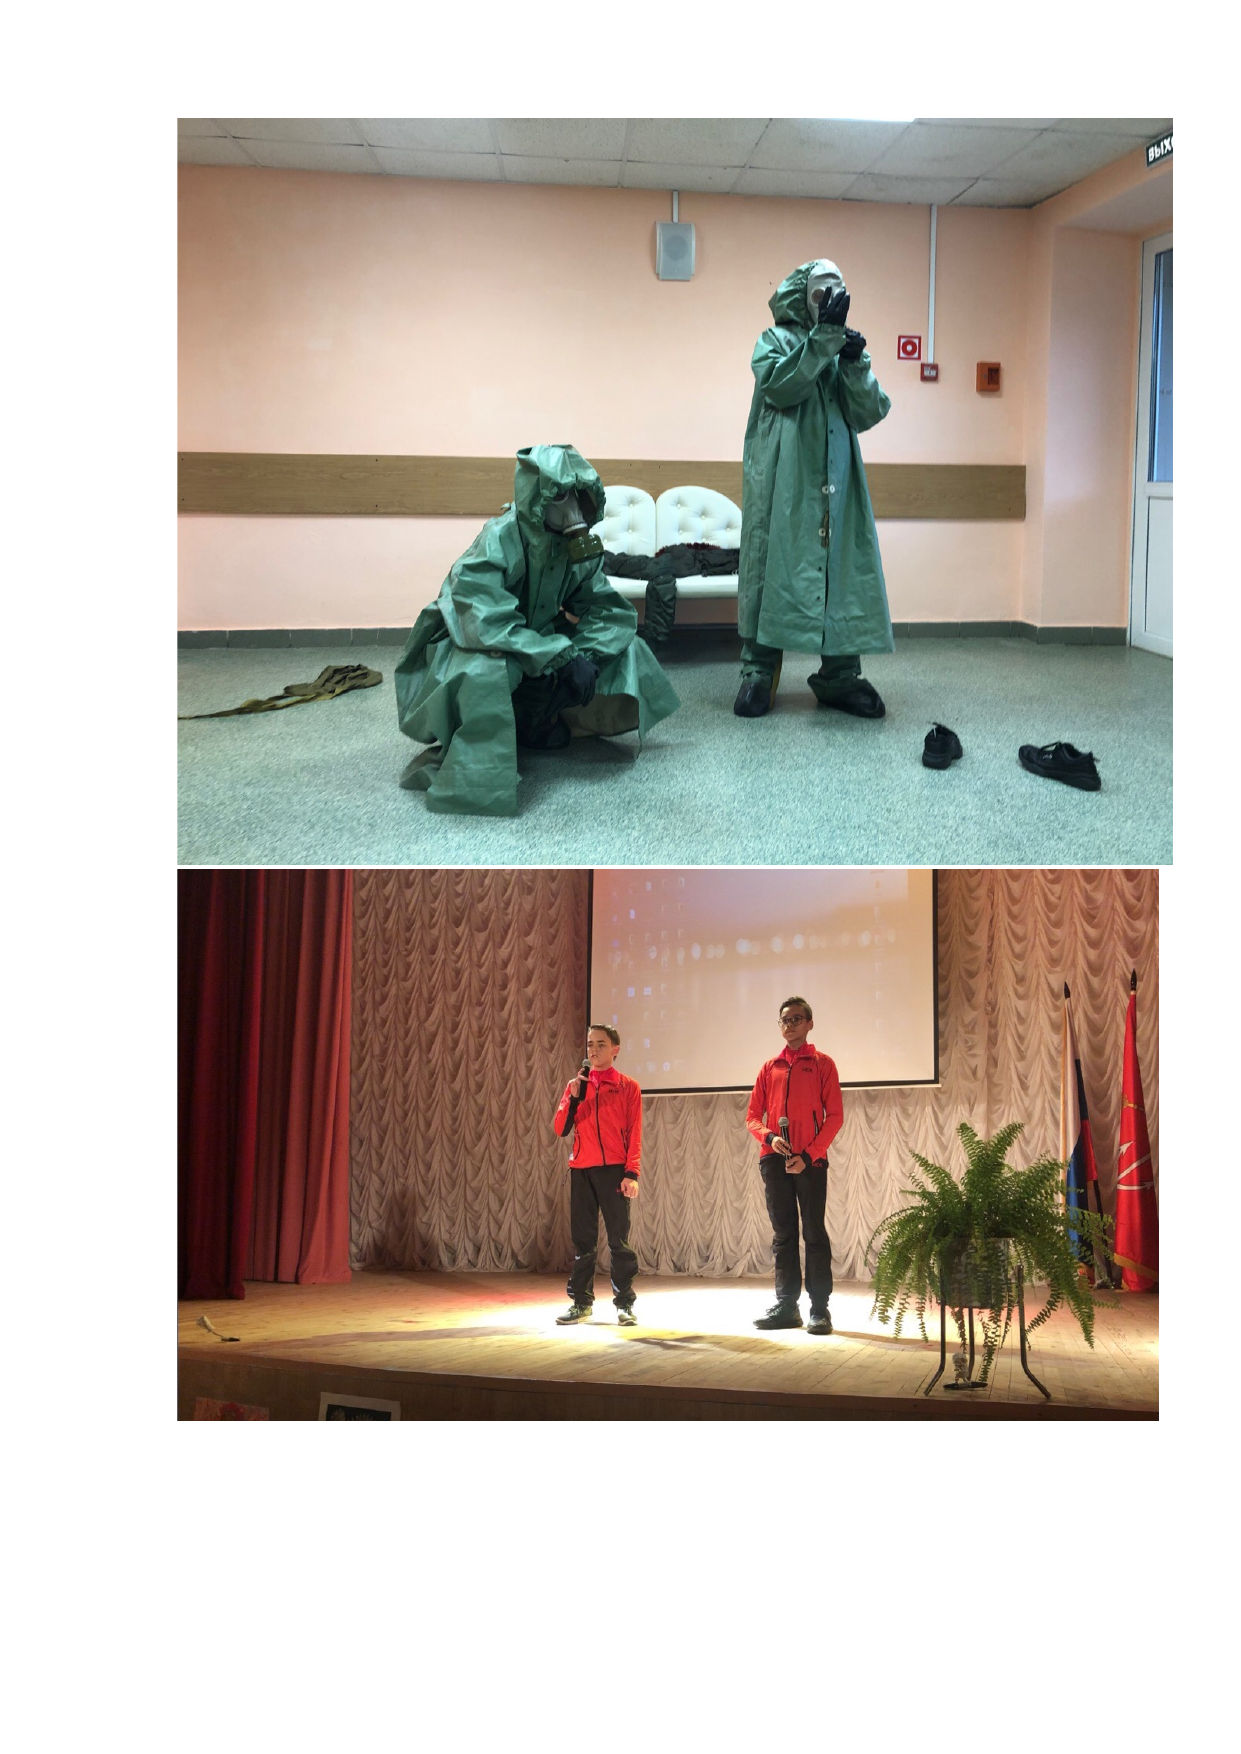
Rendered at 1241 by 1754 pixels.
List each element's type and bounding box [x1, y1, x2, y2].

picture [177, 869, 1159, 1421]
picture [177, 118, 1173, 865]
